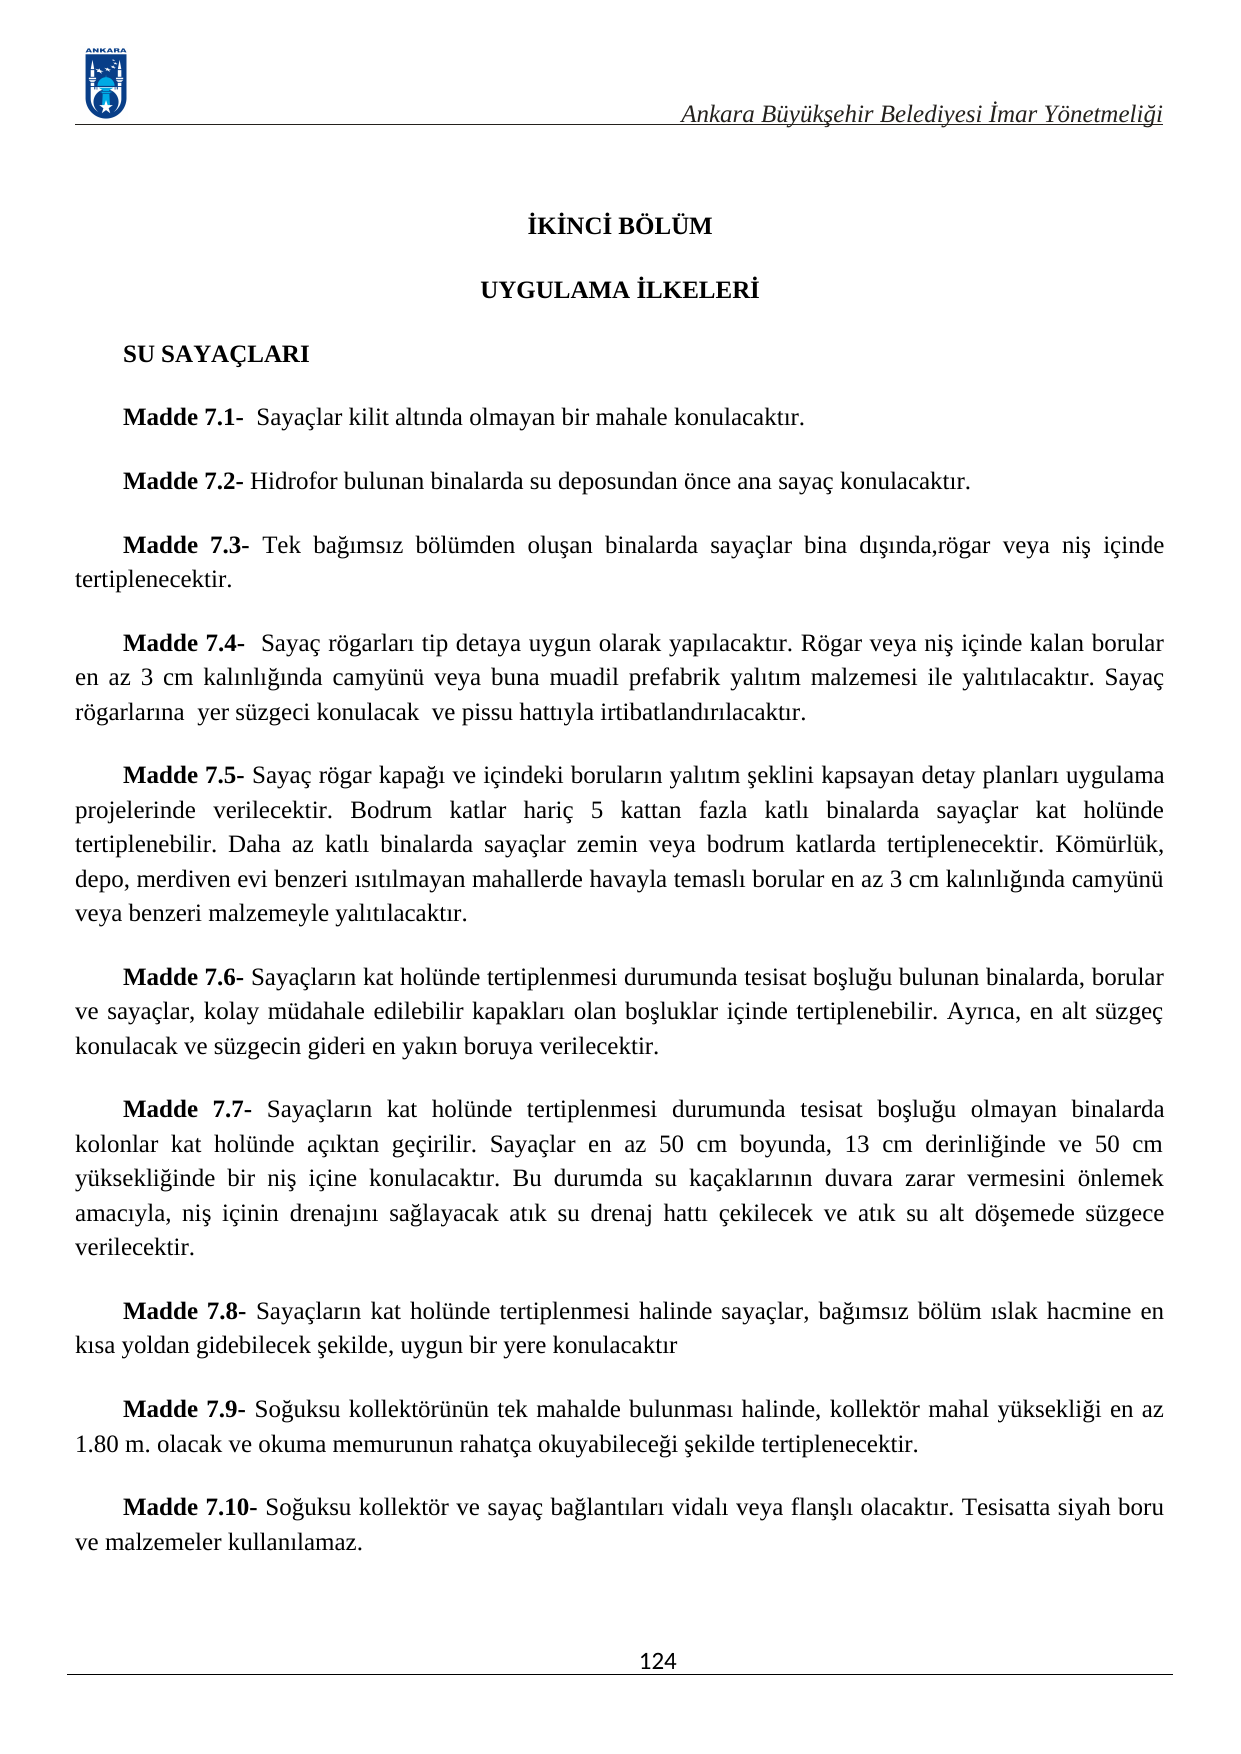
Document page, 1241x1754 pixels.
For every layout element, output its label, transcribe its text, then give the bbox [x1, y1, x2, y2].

text Madde 7.5- Sayaç rögar kapağı ve içindeki boruların yalıtım şeklini kapsayan detay planları uygulama projelerinde verilecektir. Bodrum katlar hariç 5 kattan fazla katlı binalarda sayaçlar kat holünde tertiplenebilir. Daha az katlı binalarda sayaçlar zemin veya bodrum katlarda tertiplenecektir. Kömürlük, depo, merdiven evi benzeri ısıtılmayan mahallerde havayla temaslı borular en az 3 cm kalınlığında camyünü veya benzeri malzemeyle yalıtılacaktır. [75, 760, 1165, 927]
text Madde 7.7- Sayaçların kat holünde tertiplenmesi durumunda tesisat boşluğu olmayan binalarda kolonlar kat holünde açıktan geçirilir. Sayaçlar en az 50 cm boyunda, 13 cm derinliğinde ve 50 cm yüksekliğinde bir niş içine konulacaktır. Bu durumda su kaçaklarının duvara zarar vermesini önlemek amacıyla, niş içinin drenajını sağlayacak atık su drenaj hattı çekilecek ve atık su alt döşemede süzgece verilecektir. [75, 1094, 1165, 1261]
text UYGULAMA İLKELERİ [75, 275, 1165, 304]
text Madde 7.6- Sayaçların kat holünde tertiplenmesi durumunda tesisat boşluğu bulunan binalarda, borular ve sayaçlar, kolay müdahale edilebilir kapakları olan boşluklar içinde tertiplenebilir. Ayrıca, en alt süzgeç konulacak ve süzgecin gideri en yakın boruya verilecektir. [75, 962, 1165, 1060]
text Madde 7.9- Soğuksu kollektörünün tek mahalde bulunması halinde, kollektör mahal yüksekliği en az 1.80 m. olacak ve okuma memurunun rahatça okuyabileceği şekilde tertiplenecektir. [75, 1394, 1165, 1457]
text İKİNCİ BÖLÜM [75, 211, 1165, 240]
text Madde 7.10- Soğuksu kollektör ve sayaç bağlantıları vidalı veya flanşlı olacaktır. Tesisatta siyah boru ve malzemeler kullanılamaz. [75, 1492, 1165, 1556]
text Madde 7.3- Tek bağımsız bölümden oluşan binalarda sayaçlar bina dışında,rögar veya niş içinde tertiplenecektir. [75, 530, 1165, 593]
text Madde 7.4- Sayaç rögarları tip detaya uygun olarak yapılacaktır. Rögar veya niş içinde kalan borular en az 3 cm kalınlığında camyünü veya buna muadil prefabrik yalıtım malzemesi ile yalıtılacaktır. Sayaç rögarlarına yer süzgeci konulacak ve pissu hattıyla irtibatlandırılacaktır. [75, 628, 1165, 726]
text Madde 7.2- Hidrofor bulunan binalarda su deposundan önce ana sayaç konulacaktır. [75, 466, 1165, 495]
picture [80, 46, 129, 121]
text SU SAYAÇLARI [75, 339, 1165, 367]
text Madde 7.1- Sayaçlar kilit altında olmayan bir mahale konulacaktır. [75, 402, 1165, 431]
text Madde 7.8- Sayaçların kat holünde tertiplenmesi halinde sayaçlar, bağımsız bölüm ıslak hacmine en kısa yoldan gidebilecek şekilde, uygun bir yere konulacaktır [75, 1296, 1165, 1359]
